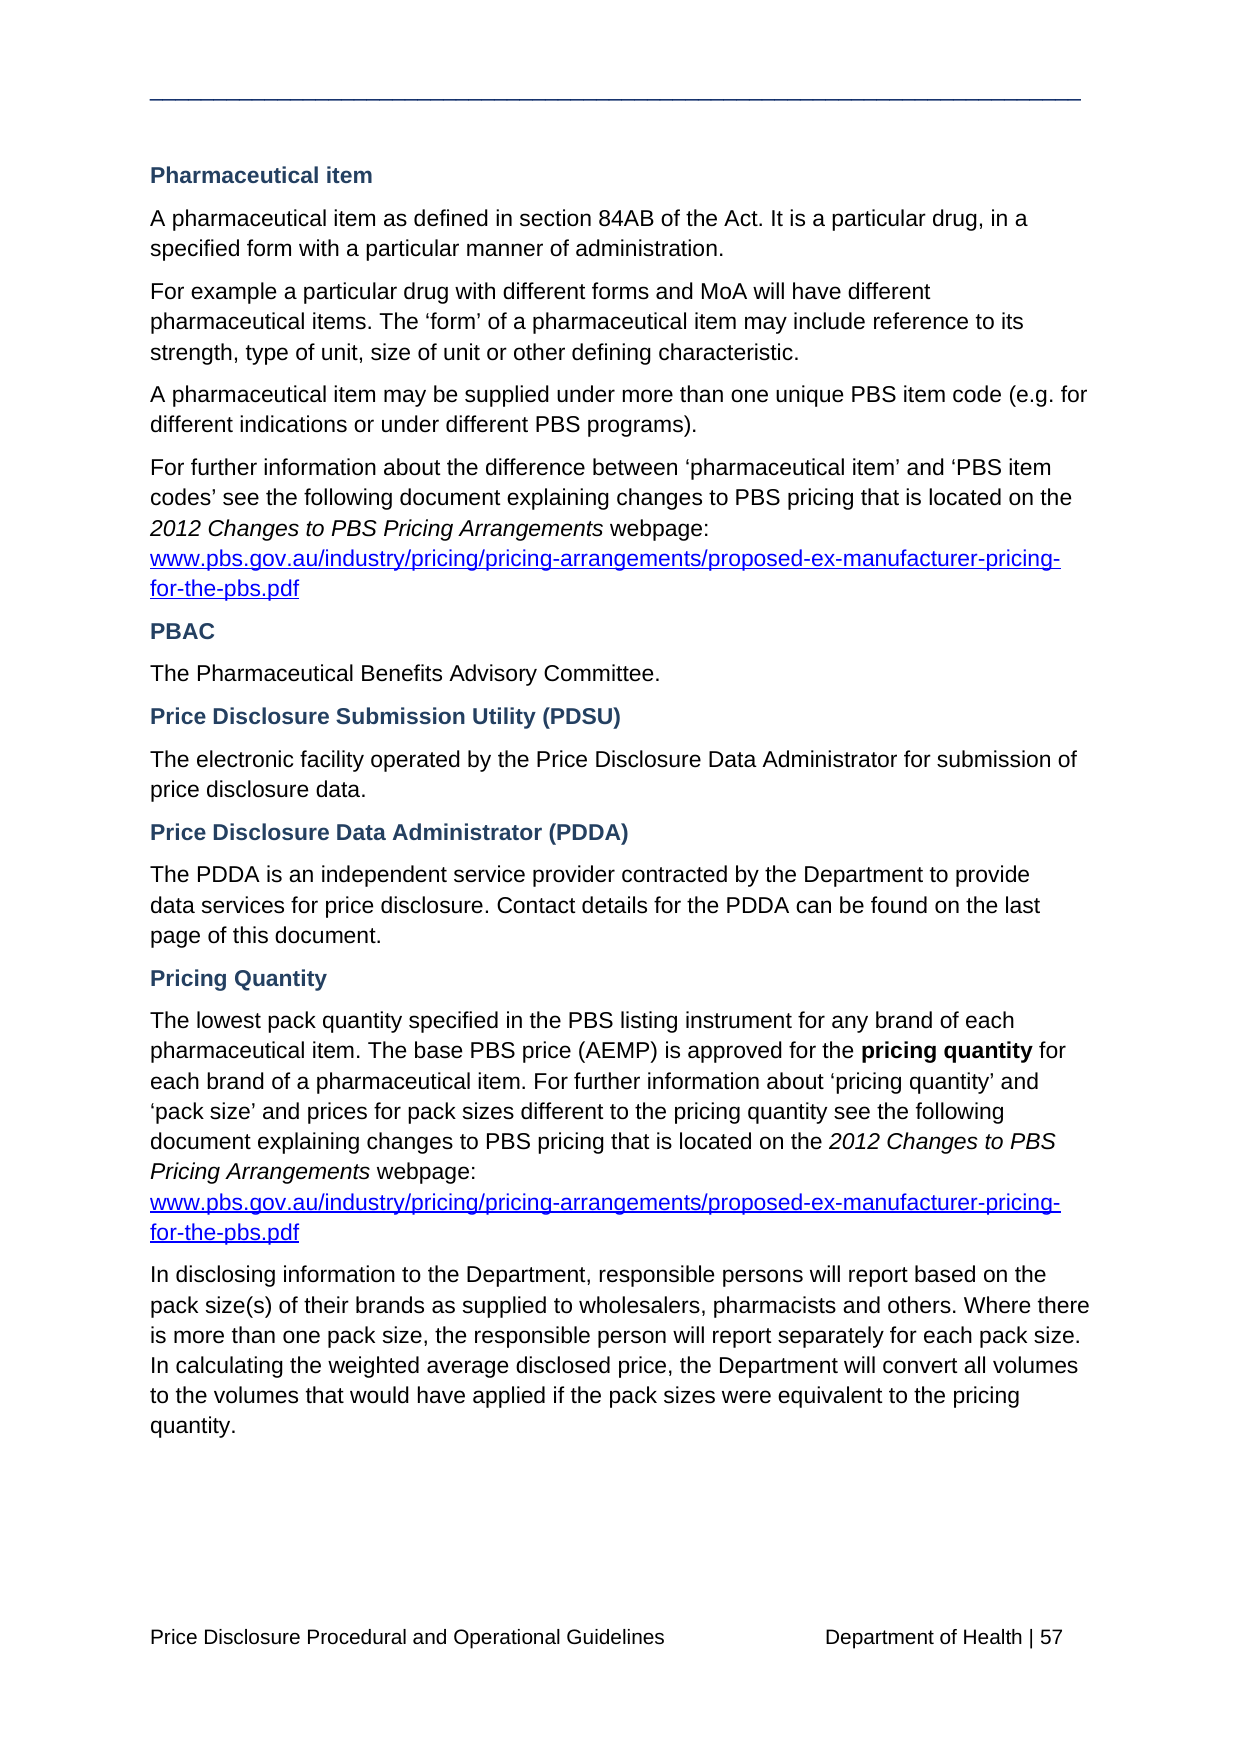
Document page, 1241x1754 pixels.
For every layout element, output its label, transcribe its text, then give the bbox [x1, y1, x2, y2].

text Price Disclosure Submission Utility (PDSU) [150, 703, 1090, 729]
text The Pharmaceutical Benefits Advisory Committee. [150, 660, 1090, 687]
text PBAC [150, 618, 1090, 644]
text Price Disclosure Data Administrator (PDDA) [150, 819, 1090, 845]
text Pricing Quantity [150, 964, 1090, 991]
text In disclosing information to the Department, responsible persons will report based on the pack size(s) of their brands as supplied to wholesalers, pharmacists and others. Where there is more than one pack size, the responsible person will report separately for each pack size. In calculating the weighted average disclosed price, the Department will convert all volumes to the volumes that would have applied if the pack sizes were equivalent to the pricing quantity. [150, 1261, 1090, 1439]
text The electronic facility operated by the Price Disclosure Data Administrator for submission of price disclosure data. [150, 746, 1090, 802]
text A pharmaceutical item as defined in section 84AB of the Act. It is a particular drug, in a specified form with a particular manner of administration. [150, 205, 1090, 262]
text The lowest pack quantity specified in the PBS listing instrument for any brand of each pharmaceutical item. The base PBS price (AEMP) is approved for the pricing quantity for each brand of a pharmaceutical item. For further information about ‘pricing quantity’ and ‘pack size’ and prices for pack sizes different to the pricing quantity see the following document explaining changes to PBS pricing that is located on the 2012 Changes to PBS Pricing Arrangements webpage: www.pbs.gov.au/industry/pricing/pricing-arrangements/proposed-ex-manufacturer-pricing-for-the-pbs.pdf [150, 1007, 1090, 1245]
text For example a particular drug with different forms and MoA will have different pharmaceutical items. The ‘form’ of a pharmaceutical item may include reference to its strength, type of unit, size of unit or other defining characteristic. [150, 278, 1090, 365]
text A pharmaceutical item may be supplied under more than one unique PBS item code (e.g. for different indications or under different PBS programs). [150, 381, 1090, 438]
text Pharmaceutical item [150, 162, 1090, 189]
text For further information about the difference between ‘pharmaceutical item’ and ‘PBS item codes’ see the following document explaining changes to PBS pricing that is located on the 2012 Changes to PBS Pricing Arrangements webpage: www.pbs.gov.au/industry/pricing/pricing-arrangements/proposed-ex-manufacturer-pricing-for-the-pbs.pdf [150, 454, 1090, 601]
text The PDDA is an independent service provider contracted by the Department to provide data services for price disclosure. Contact details for the PDDA can be found on the last page of this document. [150, 861, 1090, 948]
